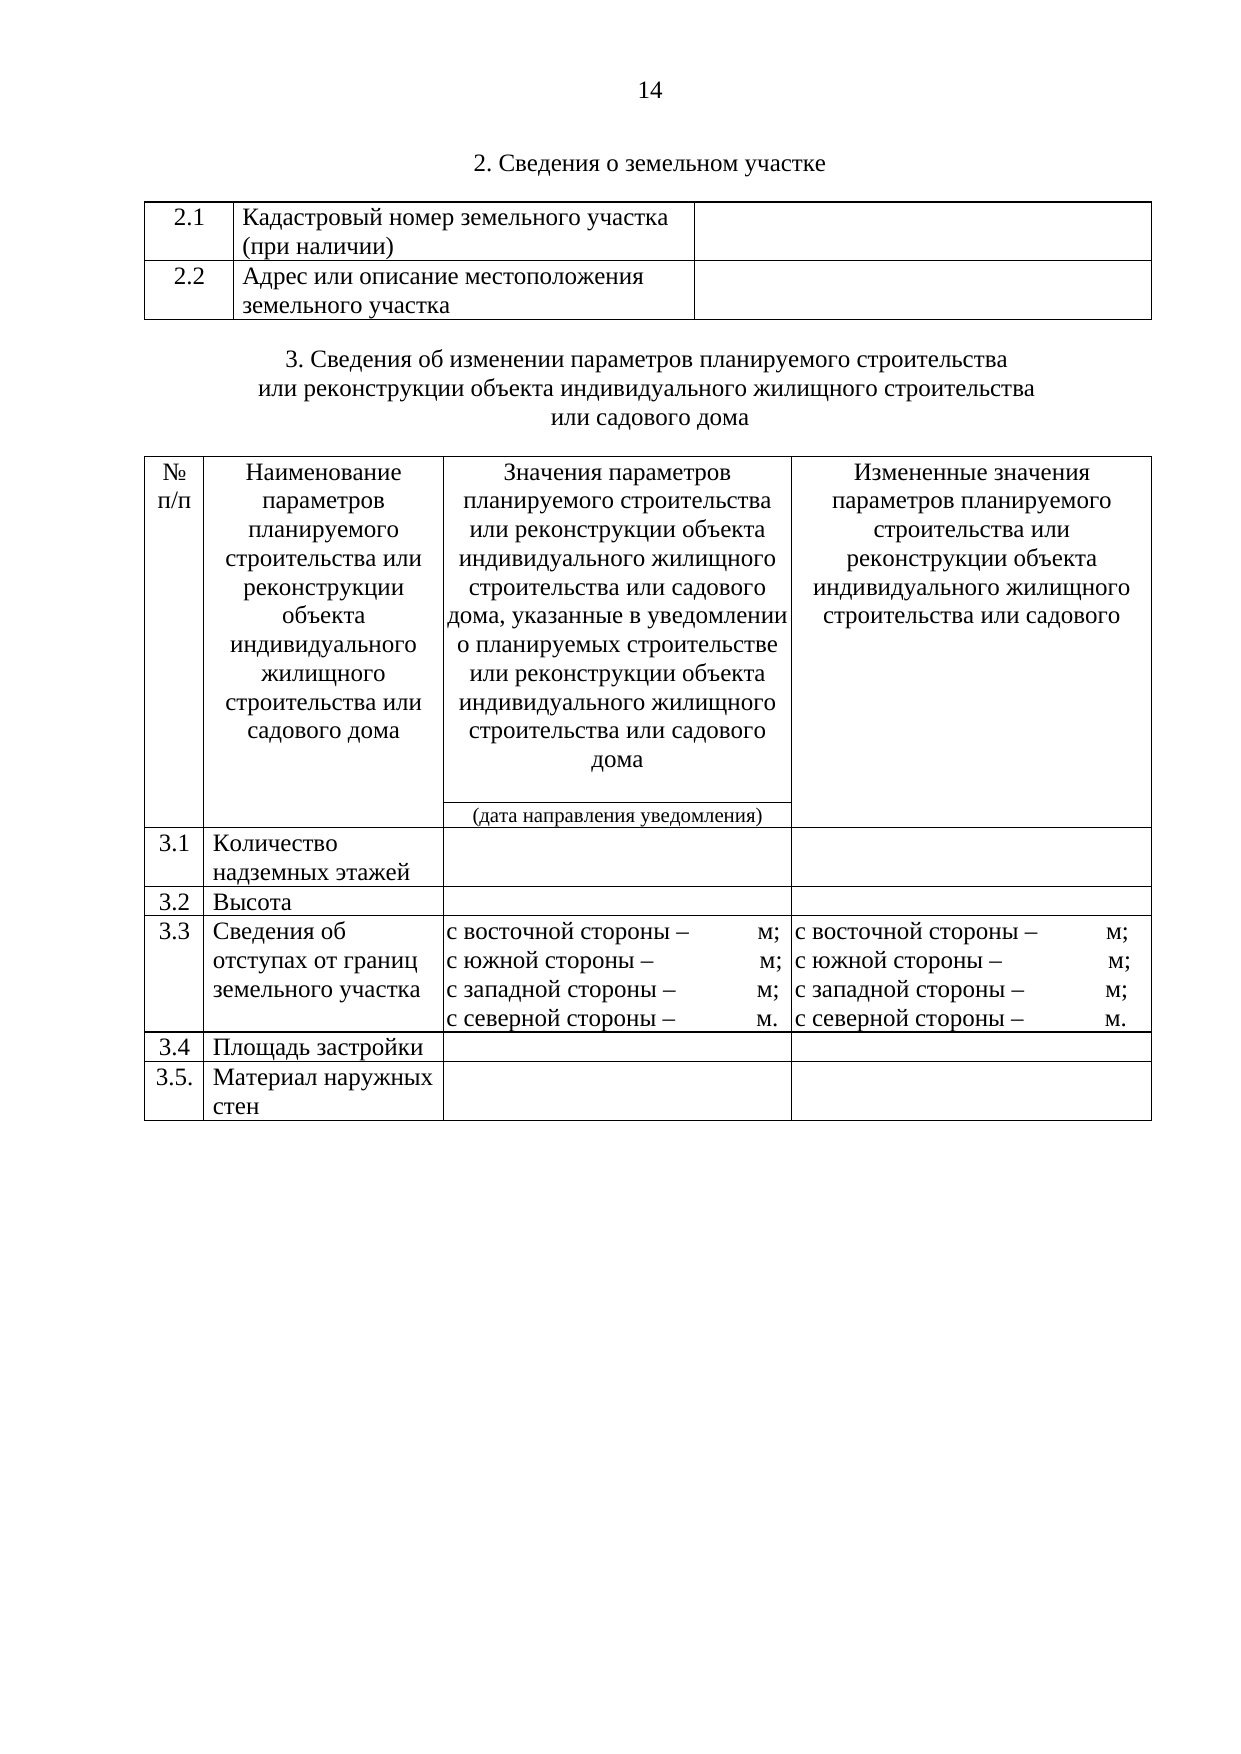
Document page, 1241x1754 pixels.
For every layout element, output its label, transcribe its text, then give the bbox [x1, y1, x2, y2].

table_header № п/п [145, 457, 203, 827]
table_cell 3.3 [145, 916, 203, 1031]
table_cell (дата направления уведомления) [444, 803, 791, 827]
table_cell Адрес или описание местоположения земельного участка [234, 261, 694, 318]
text 3. Сведения об изменении параметров планируемого строительства или реконструкции объекта индивидуального жилищного строительства или садового дома [148, 344, 1152, 431]
table_cell [792, 887, 1151, 915]
table_cell [792, 1033, 1151, 1061]
table_cell [444, 828, 791, 886]
table_cell [444, 1062, 791, 1120]
table_header [695, 203, 1151, 260]
table_cell [444, 887, 791, 915]
table_cell 3.2 [145, 887, 203, 915]
table_cell 3.1 [145, 828, 203, 886]
table_cell [695, 261, 1151, 318]
table_header Кадастровый номер земельного участка (при наличии) [234, 203, 694, 260]
table_header Значения параметров планируемого строительства или реконструкции объекта индивидуального жилищного строительства или садового дома, указанные в уведомлении о планируемых строительстве или реконструкции объекта индивидуального жилищного строительства или садового дома [444, 457, 791, 802]
table_cell с восточной стороны – м; с южной стороны – м; с западной стороны – м; с северной стороны – м. [792, 916, 1151, 1031]
table_cell 3.4 [145, 1033, 203, 1061]
table_cell Количество надземных этажей [204, 828, 443, 886]
table_cell с восточной стороны – м; с южной стороны – м; с западной стороны – м; с северной стороны – м. [444, 916, 791, 1031]
table_cell Сведения об отступах от границ земельного участка [204, 916, 443, 1031]
table_header 2.1 [145, 203, 233, 260]
table_cell 3.5. [145, 1062, 203, 1120]
table_header Наименование параметров планируемого строительства или реконструкции объекта индивидуального жилищного строительства или садового дома [204, 457, 443, 827]
table_header Измененные значения параметров планируемого строительства или реконструкции объекта индивидуального жилищного строительства или садового [792, 457, 1151, 827]
text 2. Сведения о земельном участке [148, 148, 1152, 176]
table_cell [792, 828, 1151, 886]
table_cell [444, 1033, 791, 1061]
table_cell 2.2 [145, 261, 233, 318]
table_cell Высота [204, 887, 443, 915]
table_cell Материал наружных стен [204, 1062, 443, 1120]
table_cell Площадь застройки [204, 1033, 443, 1061]
table_cell [792, 1062, 1151, 1120]
